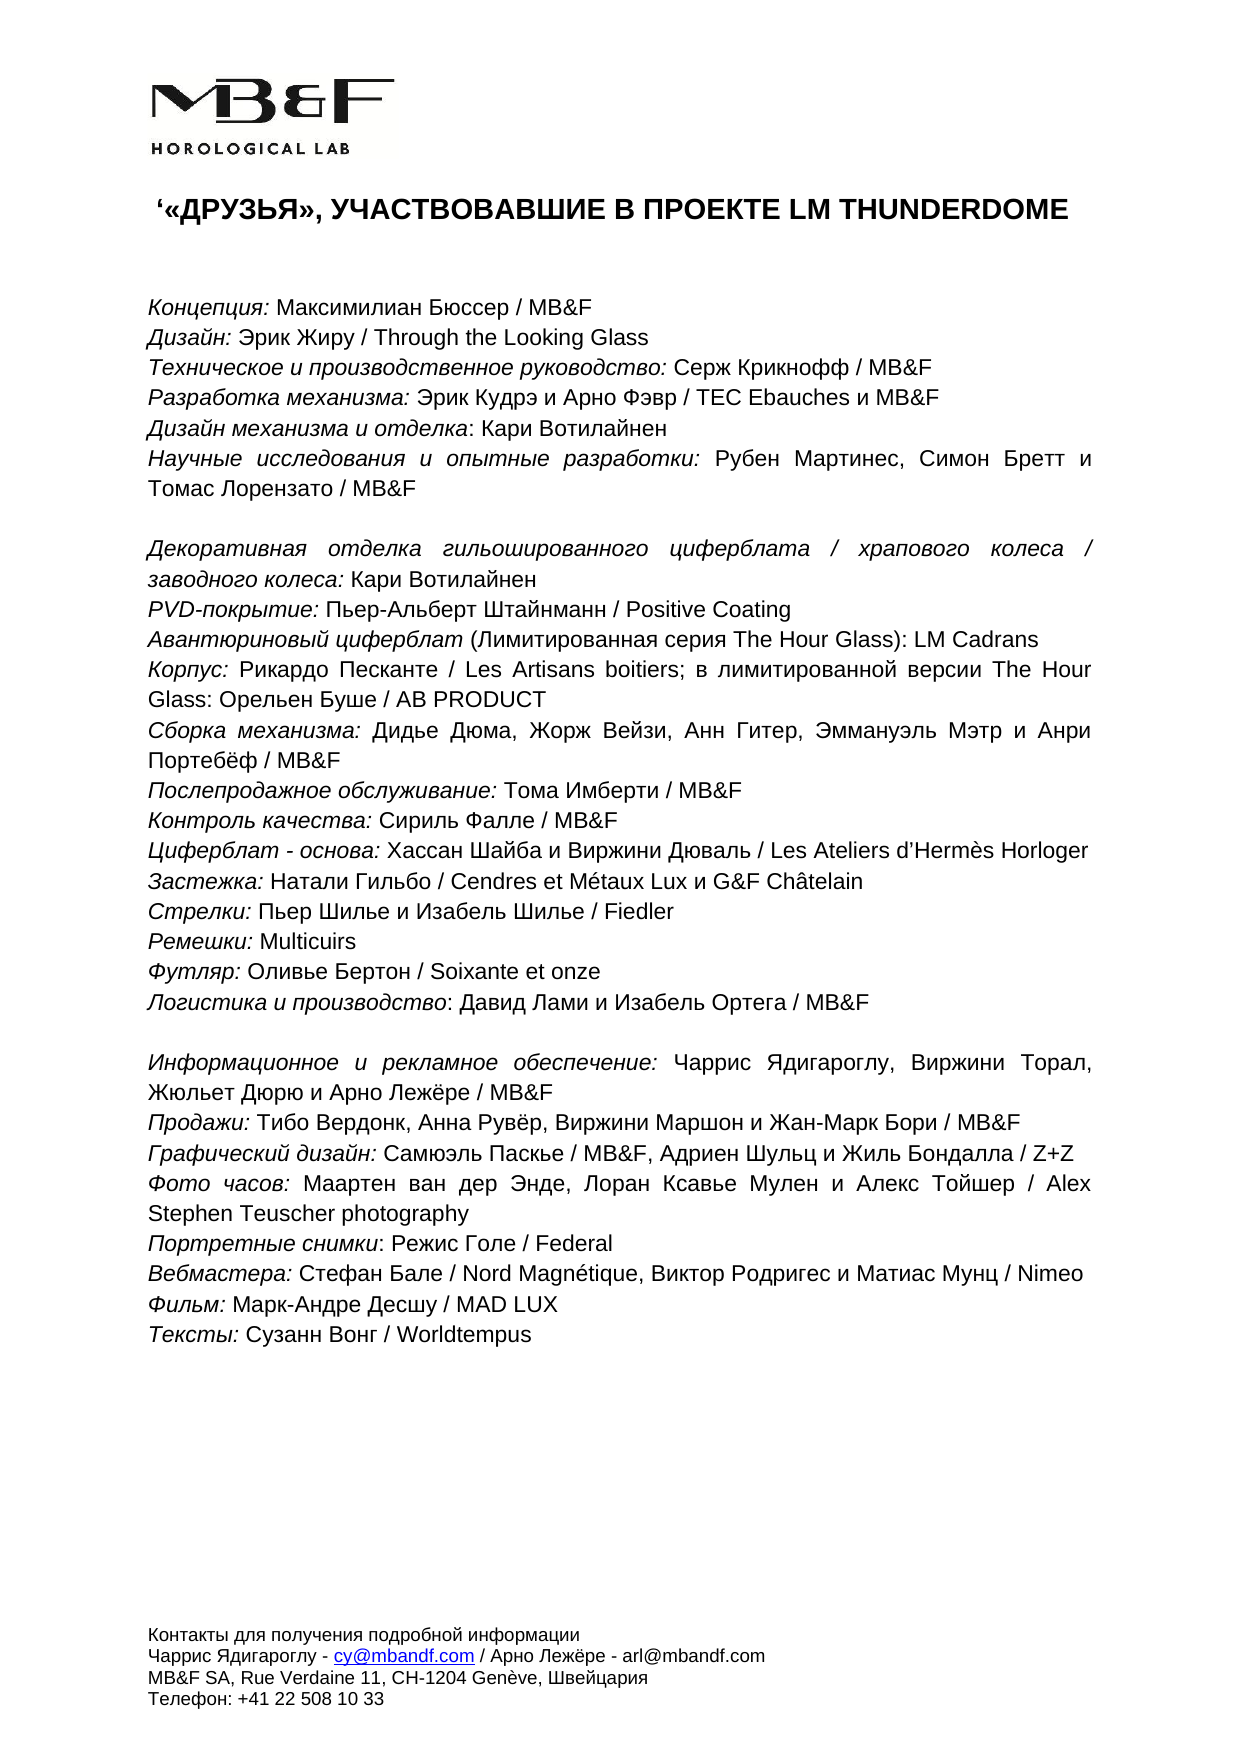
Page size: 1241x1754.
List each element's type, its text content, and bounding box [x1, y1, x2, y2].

text Логистика и производство: Давид Лами и Изабель Ортега / MB&F [148, 988, 1092, 1015]
text Декоративная отделка гильошированного циферблата / храпового колеса / заводного колеса: Кари Вотилайнен [148, 535, 1092, 592]
text ‘«ДРУЗЬЯ», УЧАСТВОВАВШИЕ В ПРОЕКТЕ LM THUNDERDOME [148, 192, 1092, 226]
text Послепродажное обслуживание: Тома Имберти / MB&F [148, 777, 1092, 803]
text Сборка механизма: Дидье Дюма, Жорж Вейзи, Анн Гитер, Эммануэль Мэтр и Анри Портебёф / MB&F [148, 717, 1092, 773]
text Разработка механизма: Эрик Кудрэ и Арно Фэвр / TEC Ebauches и MB&F [148, 384, 1092, 411]
text Научные исследования и опытные разработки: Рубен Мартинес, Симон Бретт и Томас Лорензато / MB&F [148, 445, 1092, 501]
text Техническое и производственное руководство: Серж Крикнофф / MB&F [148, 354, 1092, 380]
text Портретные снимки: Режис Голе / Federal [148, 1230, 1092, 1256]
text Информационное и рекламное обеспечение: Чаррис Ядигароглу, Виржини Торал, Жюльет Дюрю и Арно Лежёре / MB&F [148, 1049, 1092, 1105]
text Фото часов: Маартен ван дер Энде, Лоран Ксавье Мулен и Алекс Тойшер / Alex Stephen Teuscher photography [148, 1170, 1092, 1226]
text Графический дизайн: Самюэль Паскье / MB&F, Адриен Шульц и Жиль Бондалла / Z+Z [148, 1139, 1092, 1166]
text Футляр: Оливье Бертон / Soixante et onze [148, 958, 1092, 984]
text Фильм: Марк-Андре Десшу / MAD LUX [148, 1291, 1092, 1317]
text Вебмастера: Стефан Бале / Nord Magnétique, Виктор Родригес и Матиас Мунц / Nimeo [148, 1260, 1092, 1287]
text Застежка: Натали Гильбо / Cendres et Métaux Lux и G&F Châtelain [148, 868, 1092, 894]
text Ремешки: Multicuirs [148, 928, 1092, 954]
text PVD-покрытие: Пьер-Альберт Штайнманн / Positive Coating [148, 596, 1092, 622]
text Авантюриновый циферблат (Лимитированная серия The Hour Glass): LM Cadrans [148, 626, 1092, 652]
text Контроль качества: Сириль Фалле / MB&F [148, 807, 1092, 833]
picture [147, 73, 399, 159]
text Дизайн механизма и отделка: Кари Вотилайнен [148, 414, 1092, 441]
text Дизайн: Эрик Жиру / Through the Looking Glass [148, 324, 1092, 350]
text Корпус: Рикардо Песканте / Les Artisans boitiers; в лимитированной версии The Hour Glass: Орельен Буше / AB PRODUCT [148, 656, 1092, 713]
text Стрелки: Пьер Шилье и Изабель Шилье / Fiedler [148, 898, 1092, 924]
text Продажи: Тибо Вердонк, Анна Рувёр, Виржини Маршон и Жан-Марк Бори / MB&F [148, 1109, 1092, 1136]
text Циферблат - основа: Хассан Шайба и Виржини Дюваль / Les Ateliers d’Hermès Horloger [148, 837, 1092, 864]
text Тексты: Сузанн Вонг / Worldtempus [148, 1321, 1092, 1347]
text Концепция: Максимилиан Бюссер / MB&F [148, 294, 1092, 320]
